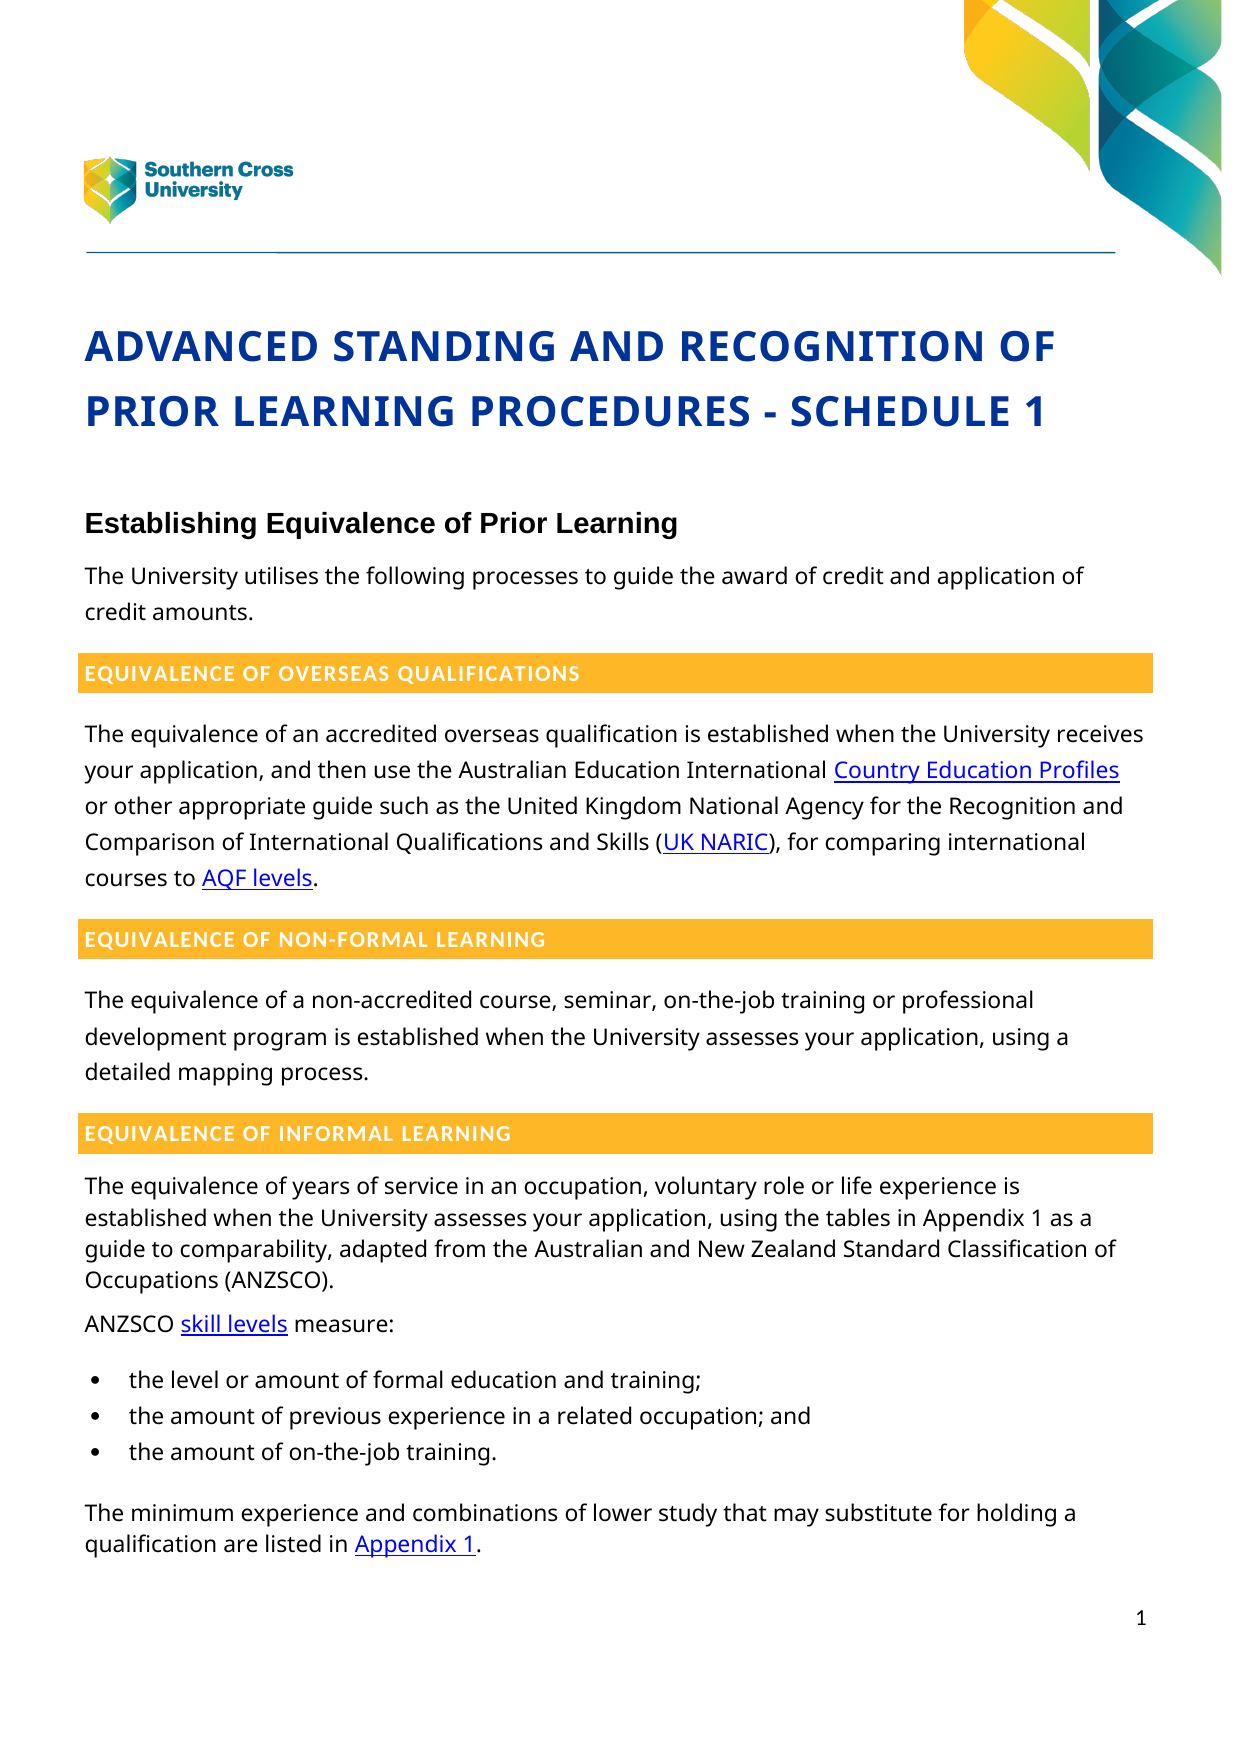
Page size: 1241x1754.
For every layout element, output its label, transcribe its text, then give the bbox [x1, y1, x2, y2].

text The equivalence of a non-accredited course, seminar, on-the-job training or professional development program is established when the University assesses your application, using a detailed mapping process. [84, 984, 1146, 1088]
list the level or amount of formal education and training; [91, 1364, 1170, 1395]
list the amount of previous experience in a related occupation; and [91, 1400, 1170, 1431]
list The equivalence of years of service in an occupation, voluntary role or life experience is established when the University assesses your application, using the tables in Appendix 1 as a guide to comparability, adapted from the Australian and New Zealand Standard Classification of Occupations (ANZSCO). [84, 1170, 1146, 1295]
text Establishing Equivalence of Prior Learning [84, 506, 1146, 539]
list ANZSCO skill levels measure: [84, 1308, 1146, 1339]
text The University utilises the following processes to guide the award of credit and application of credit amounts. [84, 560, 1146, 627]
picture [950, 0, 1222, 282]
subtitle Equivalence of overseas qualifications [84, 659, 1146, 687]
subtitle Equivalence of non-formal learning [84, 925, 1146, 953]
list The minimum experience and combinations of lower study that may substitute for holding a qualification are listed in Appendix 1. [84, 1497, 1168, 1559]
subtitle Equivalence of Informal learning [84, 1119, 1146, 1147]
list the amount of on-the-job training. [91, 1436, 1170, 1467]
title Advanced Standing and RECOGNITION of Prior Learning Procedures - Schedule 1 [84, 316, 1146, 438]
picture [77, 153, 305, 227]
text The equivalence of an accredited overseas qualification is established when the University receives your application, and then use the Australian Education International Country Education Profiles or other appropriate guide such as the United Kingdom National Agency for the Recognition and Comparison of International Qualifications and Skills (UK NARIC), for comparing international courses to AQF levels. [84, 718, 1146, 893]
